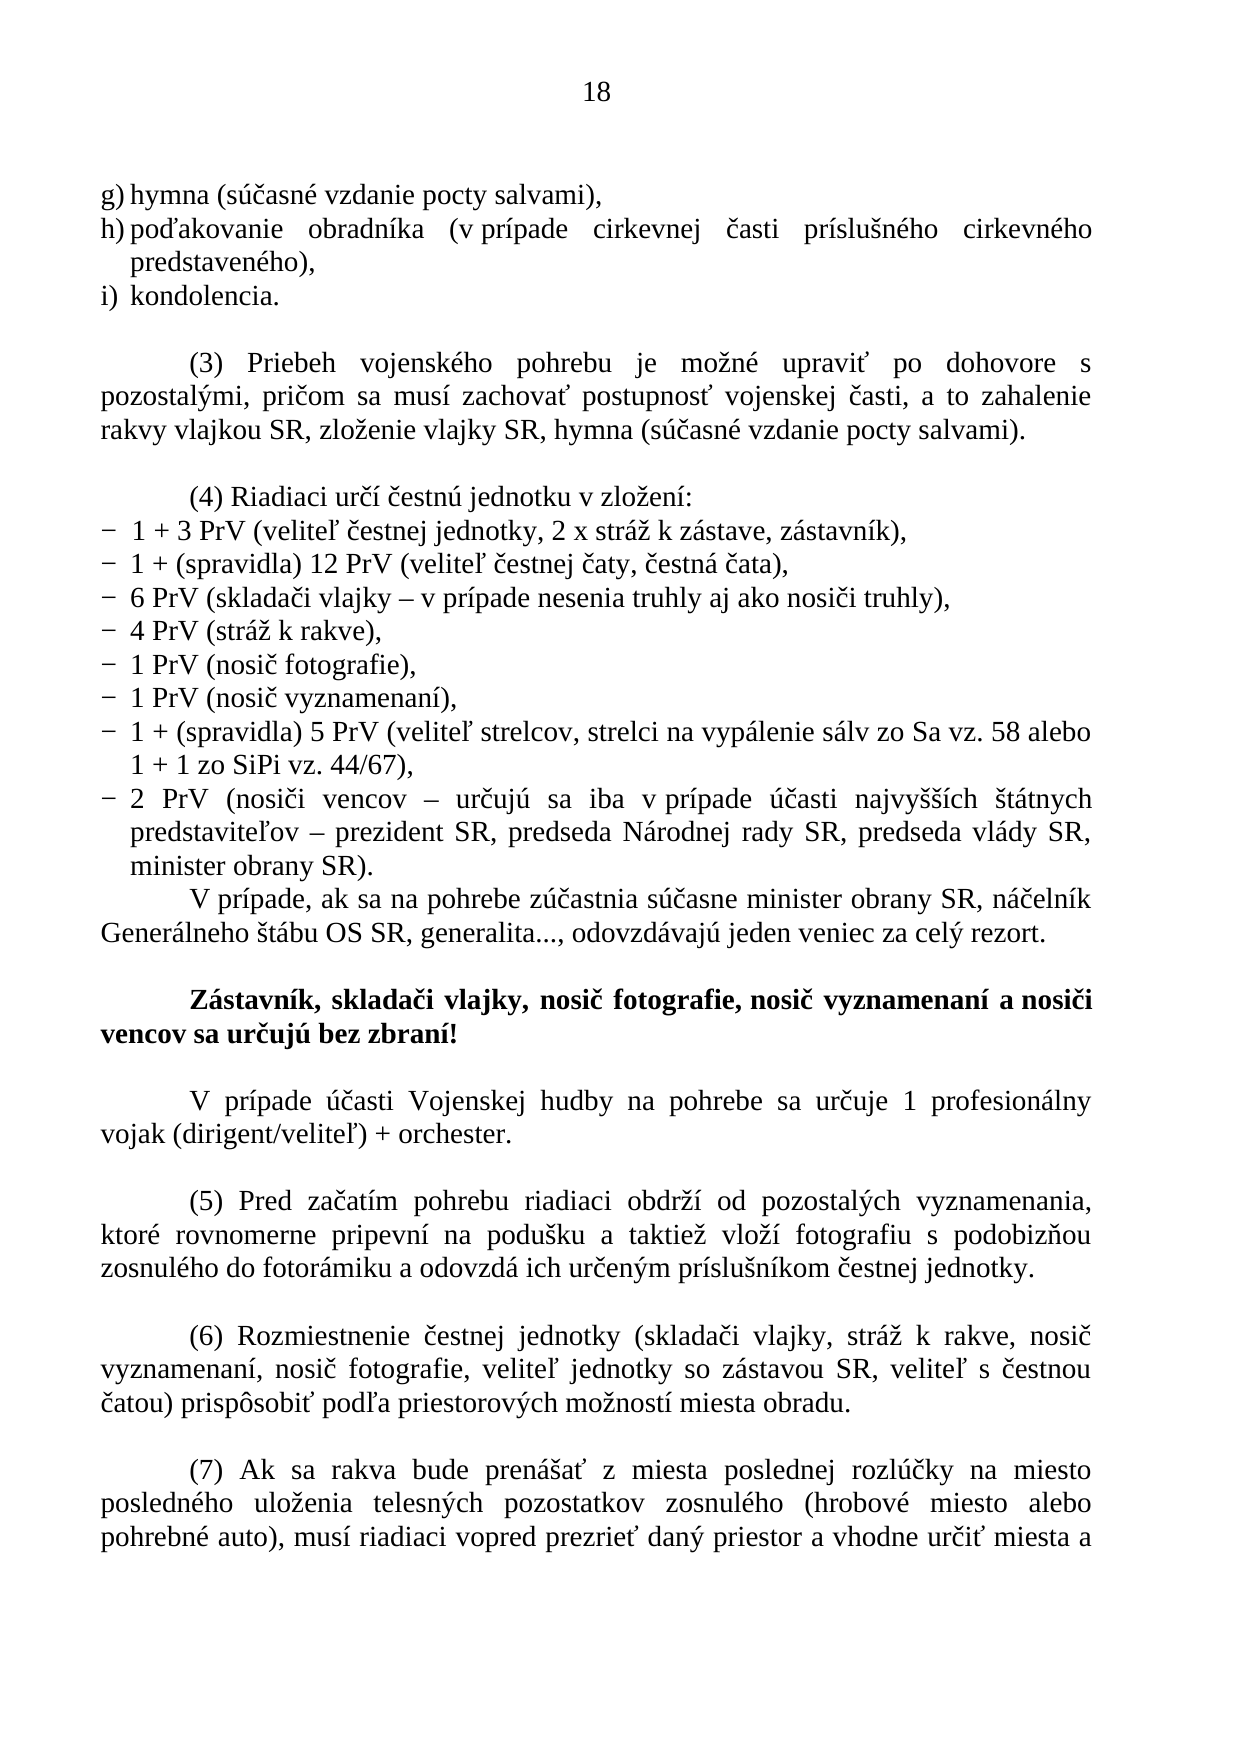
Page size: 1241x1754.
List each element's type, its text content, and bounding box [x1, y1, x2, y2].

list 1 + (spravidla) 5 PrV (veliteľ strelcov, strelci na vypálenie sálv zo Sa vz. 58 alebo 1 + 1 zo SiPi vz. 44/67), [100, 714, 1092, 781]
text (3) Priebeh vojenského pohrebu je možné upraviť po dohovore s pozostalými, pričom sa musí zachovať postupnosť vojenskej časti, a to zahalenie rakvy vlajkou SR, zloženie vlajky SR, hymna (súčasné vzdanie pocty salvami). [100, 345, 1092, 446]
list kondolencia. [100, 278, 1092, 311]
list 1 + (spravidla) 12 PrV (veliteľ čestnej čaty, čestná čata), [100, 546, 1092, 580]
list hymna (súčasné vzdanie pocty salvami), [100, 177, 1092, 211]
list 4 PrV (stráž k rakve), [100, 613, 1092, 647]
text Zástavník, skladači vlajky, nosič fotografie, nosič vyznamenaní a nosiči vencov sa určujú bez zbraní! [100, 982, 1092, 1049]
text − 1 + 3 PrV (veliteľ čestnej jednotky, 2 x stráž k zástave, zástavník), [100, 513, 1092, 546]
text (5) Pred začatím pohrebu riadiaci obdrží od pozostalých vyznamenania, ktoré rovnomerne pripevní na podušku a taktiež vloží fotografiu s podobizňou zosnulého do fotorámiku a odovzdá ich určeným príslušníkom čestnej jednotky. [100, 1183, 1092, 1284]
text V prípade účasti Vojenskej hudby na pohrebe sa určuje 1 profesionálny vojak (dirigent/veliteľ) + orchester. [100, 1083, 1092, 1150]
list 1 PrV (nosič vyznamenaní), [100, 680, 1092, 714]
text (6) Rozmiestnenie čestnej jednotky (skladači vlajky, stráž k rakve, nosič vyznamenaní, nosič fotografie, veliteľ jednotky so zástavou SR, veliteľ s čestnou čatou) prispôsobiť podľa priestorových možností miesta obradu. [100, 1318, 1092, 1418]
text (4) Riadiaci určí čestnú jednotku v zložení: [100, 479, 1092, 513]
list 2 PrV (nosiči vencov – určujú sa iba v prípade účasti najvyšších štátnych predstaviteľov – prezident SR, predseda Národnej rady SR, predseda vlády SR, minister obrany SR). [100, 781, 1092, 882]
text V prípade, ak sa na pohrebe zúčastnia súčasne minister obrany SR, náčelník Generálneho štábu OS SR, generalita..., odovzdávajú jeden veniec za celý rezort. [100, 882, 1092, 949]
list 6 PrV (skladači vlajky – v prípade nesenia truhly aj ako nosiči truhly), [100, 580, 1092, 613]
list poďakovanie obradníka (v prípade cirkevnej časti príslušného cirkevného predstaveného), [100, 211, 1092, 278]
list 1 PrV (nosič fotografie), [100, 647, 1092, 680]
